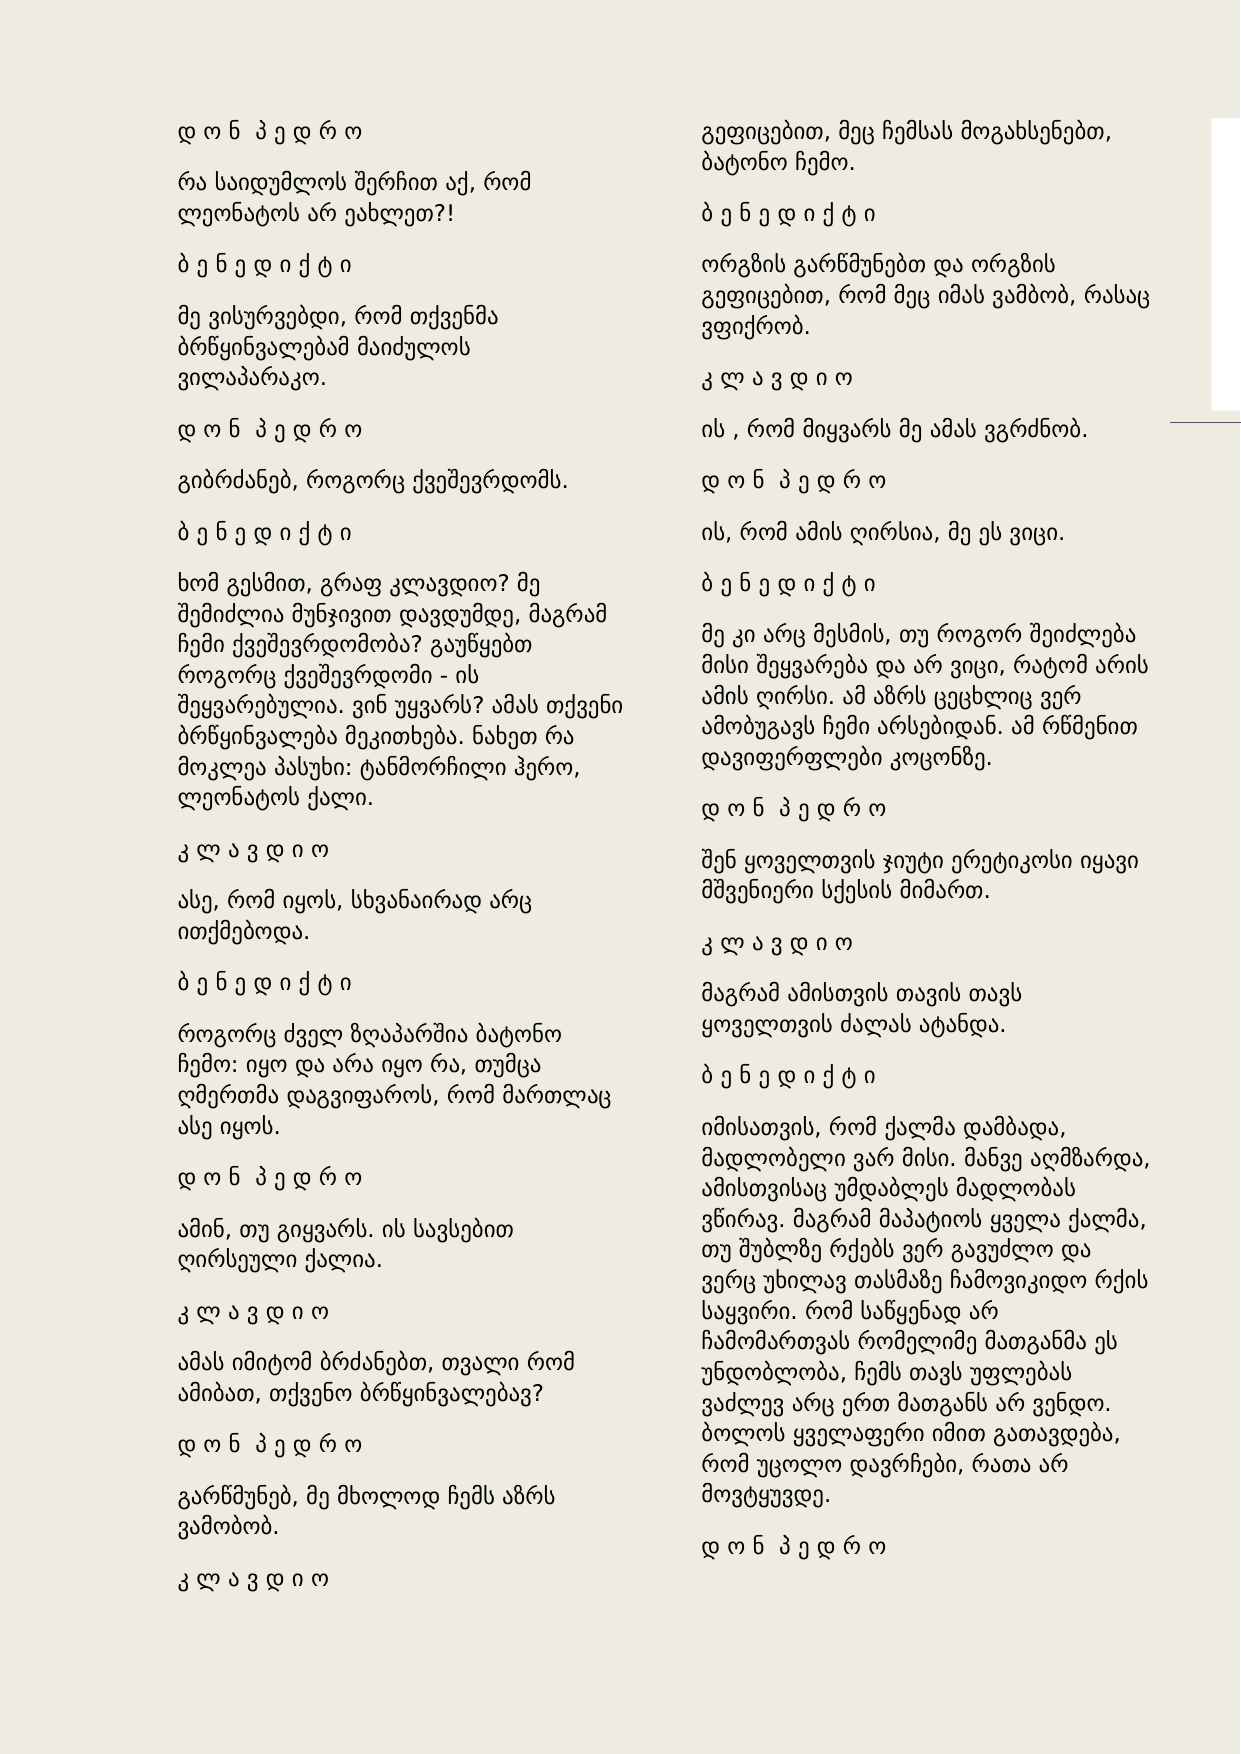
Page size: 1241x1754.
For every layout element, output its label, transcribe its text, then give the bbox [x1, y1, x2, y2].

text მაგრამ ამისთვის თავის თავს ყოველთვის ძალას ატანდა. [701, 981, 1152, 1038]
text იმისათვის, რომ ქალმა დამბადა, მადლობელი ვარ მისი. მანვე აღმზარდა, ამისთვისაც უმდაბლეს მადლობას ვწირავ. მაგრამ მაპატიოს ყველა ქალმა, თუ შუბლზე რქებს ვერ გავუძლო და ვერც უხილავ თასმაზე ჩამოვიკიდო რქის საყვირი. რომ საწყენად არ ჩამომართვას რომელიმე მათგანმა ეს უნდობლობა, ჩემს თავს უფლებას ვაძლევ არც ერთ მათგანს არ ვენდო. ბოლოს ყველაფერი იმით გათავდება, რომ უცოლო დავრჩები, რათა არ მოვტყუვდე. [701, 1114, 1152, 1508]
text დ ო ნ პ ე დ რ ო [701, 796, 1152, 822]
text ბ ე ნ ე დ ი ქ ტ ი [701, 570, 1152, 597]
text კ ლ ა ვ დ ი ო [701, 929, 1152, 956]
text ის , რომ მიყვარს მე ამას ვგრძნობ. [701, 416, 1152, 442]
text შენ ყოველთვის ჯიუტი ერეტიკოსი იყავი მშვენიერი სქესის მიმართ. [701, 847, 1152, 904]
text რა საიდუმლოს შერჩით აქ, რომ ლეონატოს არ ეახლეთ?! [177, 169, 627, 227]
text ასე, რომ იყოს, სხვანაირად არც ითქმებოდა. [177, 887, 627, 945]
text დ ო ნ პ ე დ რ ო [177, 118, 627, 145]
text დ ო ნ პ ე დ რ ო [701, 1533, 1152, 1560]
text კ ლ ა ვ დ ი ო [701, 364, 1152, 391]
text ამას იმიტომ ბრძანებთ, თვალი რომ ამიბათ, თქვენო ბრწყინვალებავ? [177, 1349, 627, 1407]
text კ ლ ა ვ დ ი ო [177, 836, 627, 863]
text ხომ გესმით, გრაფ კლავდიო? მე შემიძლია მუნჯივით დავდუმდე, მაგრამ ჩემი ქვეშევრდომობა? გაუწყებთ როგორც ქვეშევრდომი - ის შეყვარებულია. ვინ უყვარს? ამას თქვენი ბრწყინვალება მეკითხება. ნახეთ რა მოკლეა პასუხი: ტანმორჩილი ჰერო, ლეონატოს ქალი. [177, 570, 627, 811]
text კ ლ ა ვ დ ი ო [177, 1565, 627, 1592]
text როგორც ძველ ზღაპარშია ბატონო ჩემო: იყო და არა იყო რა, თუმცა ღმერთმა დაგვიფაროს, რომ მართლაც ასე იყოს. [177, 1021, 627, 1139]
text დ ო ნ პ ე დ რ ო [701, 467, 1152, 494]
text მე ვისურვებდი, რომ თქვენმა ბრწყინვალებამ მაიძულოს ვილაპარაკო. [177, 303, 627, 391]
text გეფიცებით, მეც ჩემსას მოგახსენებთ, ბატონო ჩემო. [701, 118, 1152, 175]
text ამინ, თუ გიყვარს. ის სავსებით ღირსეული ქალია. [177, 1216, 627, 1273]
text დ ო ნ პ ე დ რ ო [177, 1164, 627, 1191]
text დ ო ნ პ ე დ რ ო [177, 1431, 627, 1458]
text გარწმუნებ, მე მხოლოდ ჩემს აზრს ვამობობ. [177, 1483, 627, 1540]
text კ ლ ა ვ დ ი ო [177, 1298, 627, 1324]
text დ ო ნ პ ე დ რ ო [177, 416, 627, 442]
text ბ ე ნ ე დ ი ქ ტ ი [177, 969, 627, 996]
text ორგზის გარწმუნებთ და ორგზის გეფიცებით, რომ მეც იმას ვამბობ, რასაც ვფიქრობ. [701, 252, 1152, 339]
text ის, რომ ამის ღირსია, მე ეს ვიცი. [701, 519, 1152, 545]
text ბ ე ნ ე დ ი ქ ტ ი [177, 252, 627, 278]
text ბ ე ნ ე დ ი ქ ტ ი [701, 200, 1152, 227]
text ბ ე ნ ე დ ი ქ ტ ი [177, 519, 627, 545]
text მე კი არც მესმის, თუ როგორ შეიძლება მისი შეყვარება და არ ვიცი, რატომ არის ამის ღირსი. ამ აზრს ცეცხლიც ვერ ამობუგავს ჩემი არსებიდან. ამ რწმენით დავიფერფლები კოცონზე. [701, 622, 1152, 771]
text გიბრძანებ, როგორც ქვეშევრდომს. [177, 467, 627, 494]
text ბ ე ნ ე დ ი ქ ტ ი [701, 1063, 1152, 1089]
